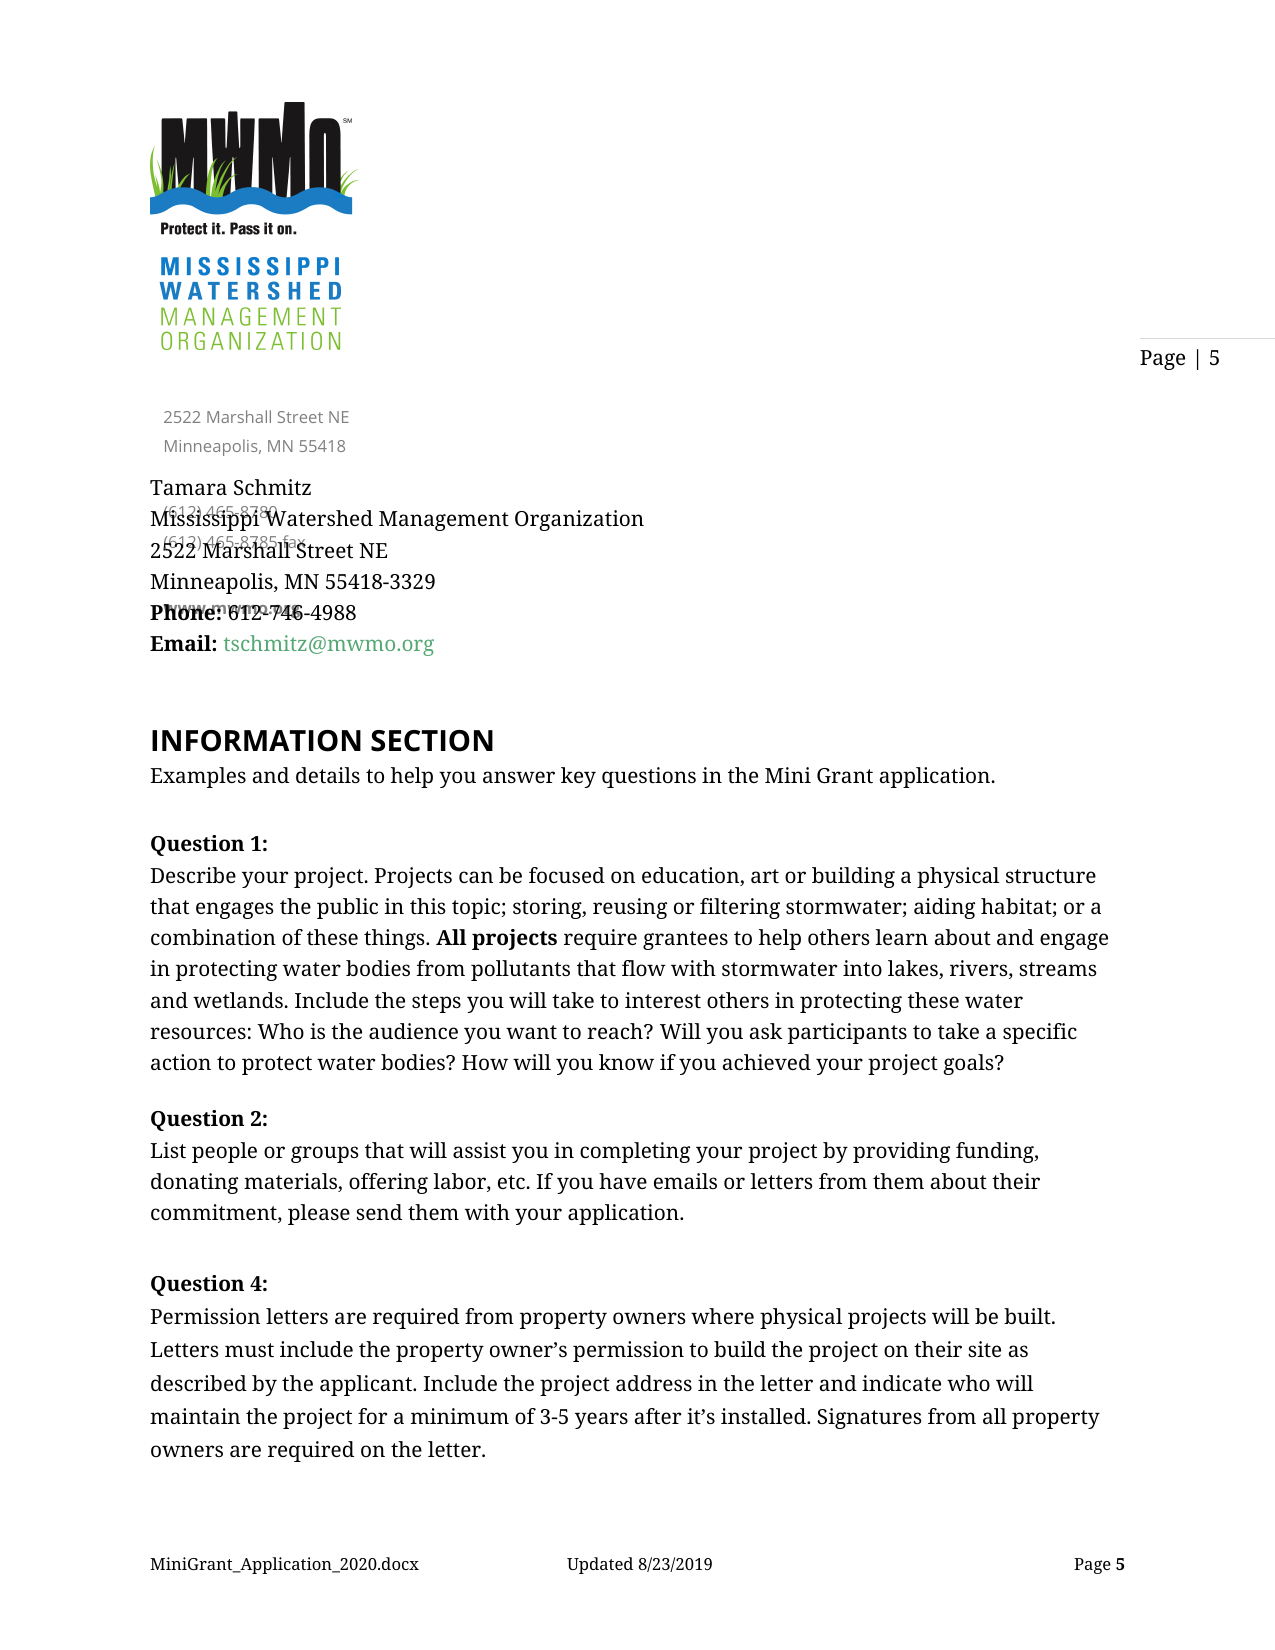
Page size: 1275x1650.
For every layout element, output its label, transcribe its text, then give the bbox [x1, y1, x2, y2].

text Tamara Schmitz Mississippi Watershed Management Organization 2522 Marshall Street NE Minneapolis, MN 55418-3329 Phone: 612-746-4988 Email: tschmitz@mwmo.org [150, 471, 1125, 658]
picture [150, 102, 360, 350]
list Question 4: Permission letters are required from property owners where physical projects will be built. Letters must include the property owner’s permission to build the project on their site as described by the applicant. Include the project address in the letter and indicate who will maintain the project for a minimum of 3-5 years after it’s installed. Signatures from all property owners are required on the letter. [150, 1264, 1125, 1464]
text List people or groups that will assist you in completing your project by providing funding, donating materials, offering labor, etc. If you have emails or letters from them about their commitment, please send them with your application. [150, 1133, 1125, 1227]
text Question 2: [150, 1102, 1125, 1133]
text INFORMATION SECTION Examples and details to help you answer key questions in the Mini Grant application. [150, 696, 1125, 789]
text Question 1: Describe your project. Projects can be focused on education, art or building a physical structure that engages the public in this topic; storing, reusing or filtering stormwater; aiding habitat; or a combination of these things. All projects require grantees to help others learn about and engage in protecting water bodies from pollutants that flow with stormwater into lakes, rivers, streams and wetlands. Include the steps you will take to interest others in protecting these water resources: Who is the audience you want to reach? Will you ask participants to take a specific action to protect water bodies? How will you know if you achieved your project goals? [150, 827, 1125, 1077]
